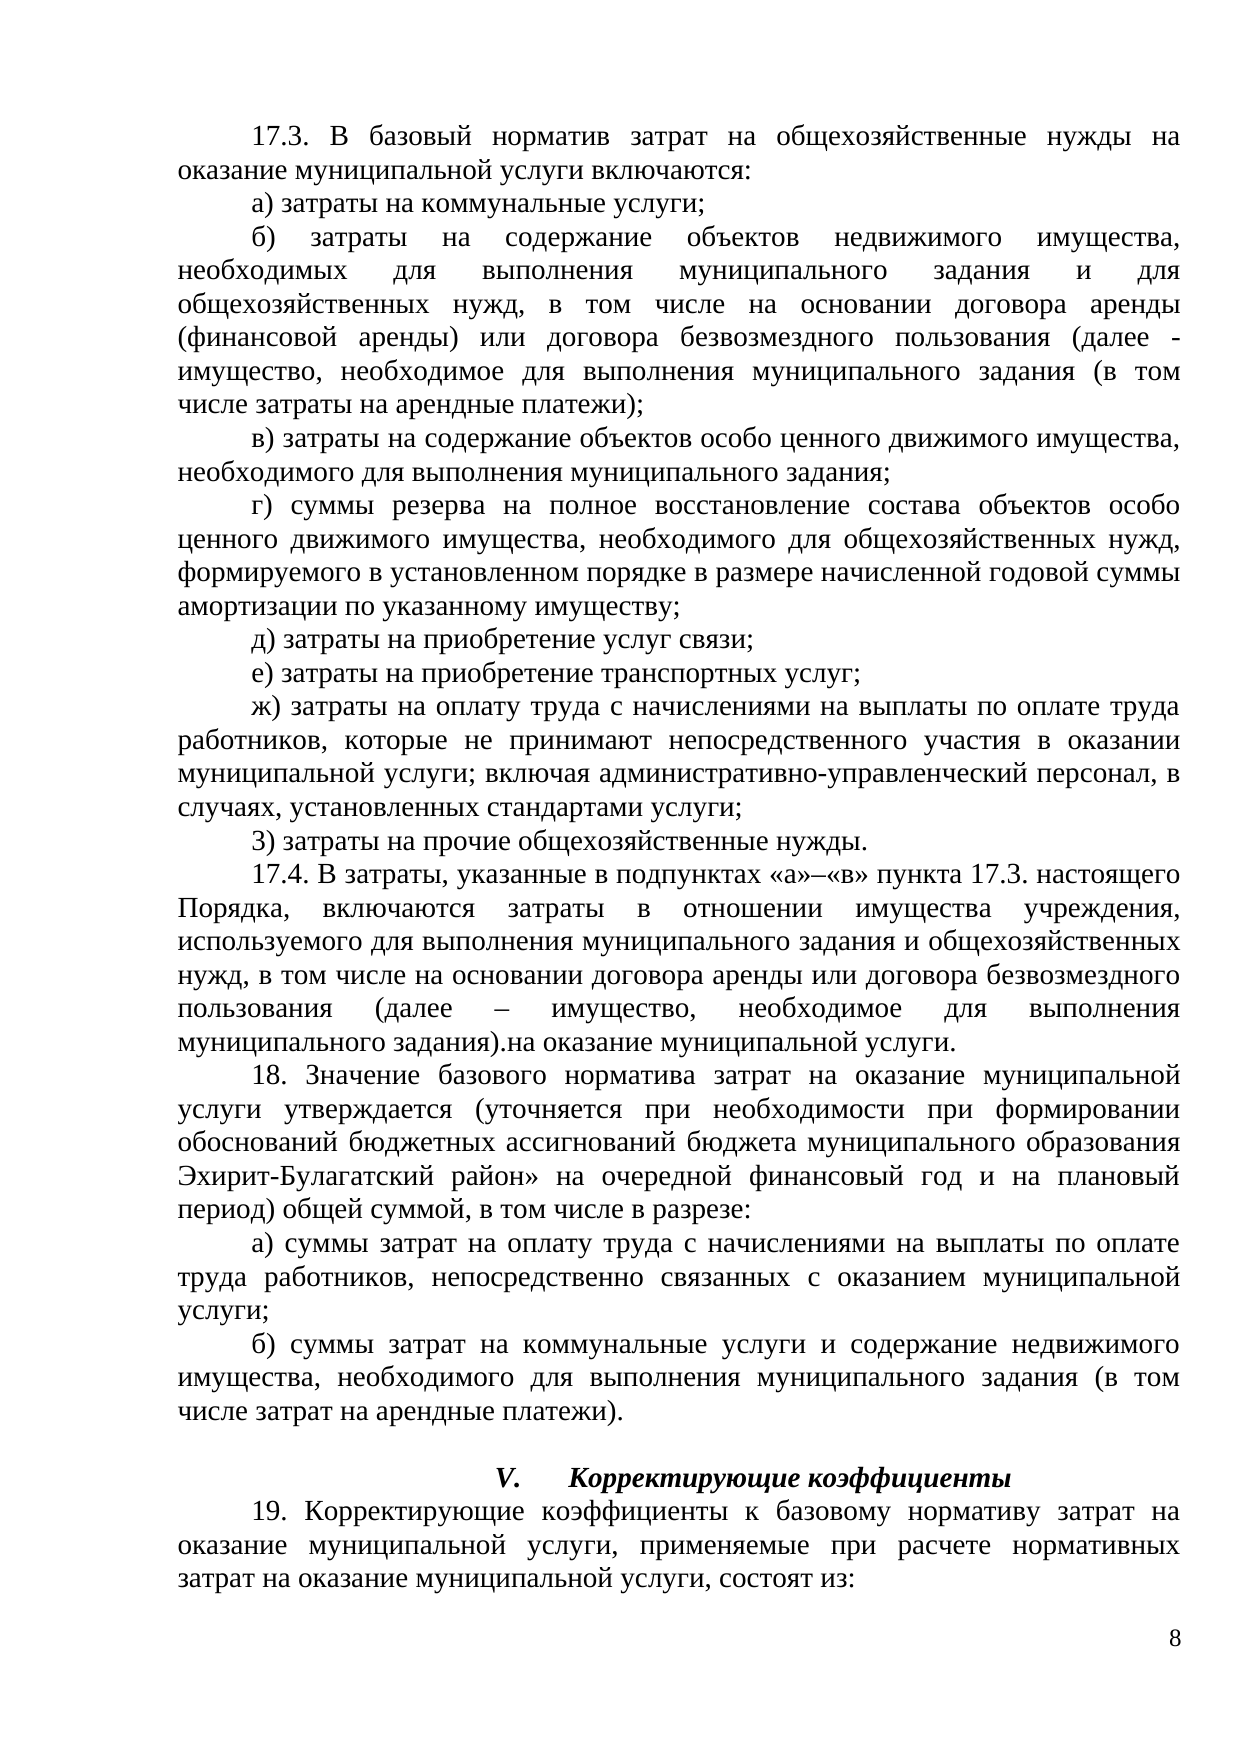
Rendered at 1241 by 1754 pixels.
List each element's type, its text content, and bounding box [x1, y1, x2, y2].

text а) суммы затрат на оплату труда с начислениями на выплаты по оплате труда работников, непосредственно связанных с оказанием муниципальной услуги; [177, 1225, 1181, 1326]
text 17.4. В затраты, указанные в подпунктах «а»–«в» пункта 17.3. настоящего Порядка, включаются затраты в отношении имущества учреждения, используемого для выполнения муниципального задания и общехозяйственных нужд, в том числе на основании договора аренды или договора безвозмездного пользования (далее – имущество, необходимое для выполнения муниципального задания).на оказание муниципальной услуги. [177, 856, 1181, 1057]
text ж) затраты на оплату труда с начислениями на выплаты по оплате труда работников, которые не принимают непосредственного участия в оказании муниципальной услуги; включая административно-управленческий персонал, в случаях, установленных стандартами услуги; [177, 688, 1181, 823]
text б) затраты на содержание объектов недвижимого имущества, необходимых для выполнения муниципального задания и для общехозяйственных нужд, в том числе на основании договора аренды (финансовой аренды) или договора безвозмездного пользования (далее - имущество, необходимое для выполнения муниципального задания (в том числе затраты на арендные платежи); [177, 219, 1181, 420]
list Корректирующие коэффициенты [251, 1460, 1181, 1493]
text 17.3. В базовый норматив затрат на общехозяйственные нужды на оказание муниципальной услуги включаются: [177, 118, 1181, 185]
text 19. Корректирующие коэффициенты к базовому нормативу затрат на оказание муниципальной услуги, применяемые при расчете нормативных затрат на оказание муниципальной услуги, состоят из: [177, 1493, 1181, 1594]
text а) затраты на коммунальные услуги; [177, 185, 1181, 219]
text е) затраты на приобретение транспортных услуг; [177, 655, 1181, 688]
text 18. Значение базового норматива затрат на оказание муниципальной услуги утверждается (уточняется при необходимости при формировании обоснований бюджетных ассигнований бюджета муниципального образования Эхирит-Булагатский район» на очередной финансовый год и на плановый период) общей суммой, в том числе в разрезе: [177, 1057, 1181, 1225]
text 3) затраты на прочие общехозяйственные нужды. [177, 823, 1181, 856]
text д) затраты на приобретение услуг связи; [177, 621, 1181, 655]
text б) суммы затрат на коммунальные услуги и содержание недвижимого имущества, необходимого для выполнения муниципального задания (в том числе затрат на арендные платежи). [177, 1326, 1181, 1426]
text г) суммы резерва на полное восстановление состава объектов особо ценного движимого имущества, необходимого для общехозяйственных нужд, формируемого в установленном порядке в размере начисленной годовой суммы амортизации по указанному имуществу; [177, 487, 1181, 621]
text в) затраты на содержание объектов особо ценного движимого имущества, необходимого для выполнения муниципального задания; [177, 420, 1181, 487]
